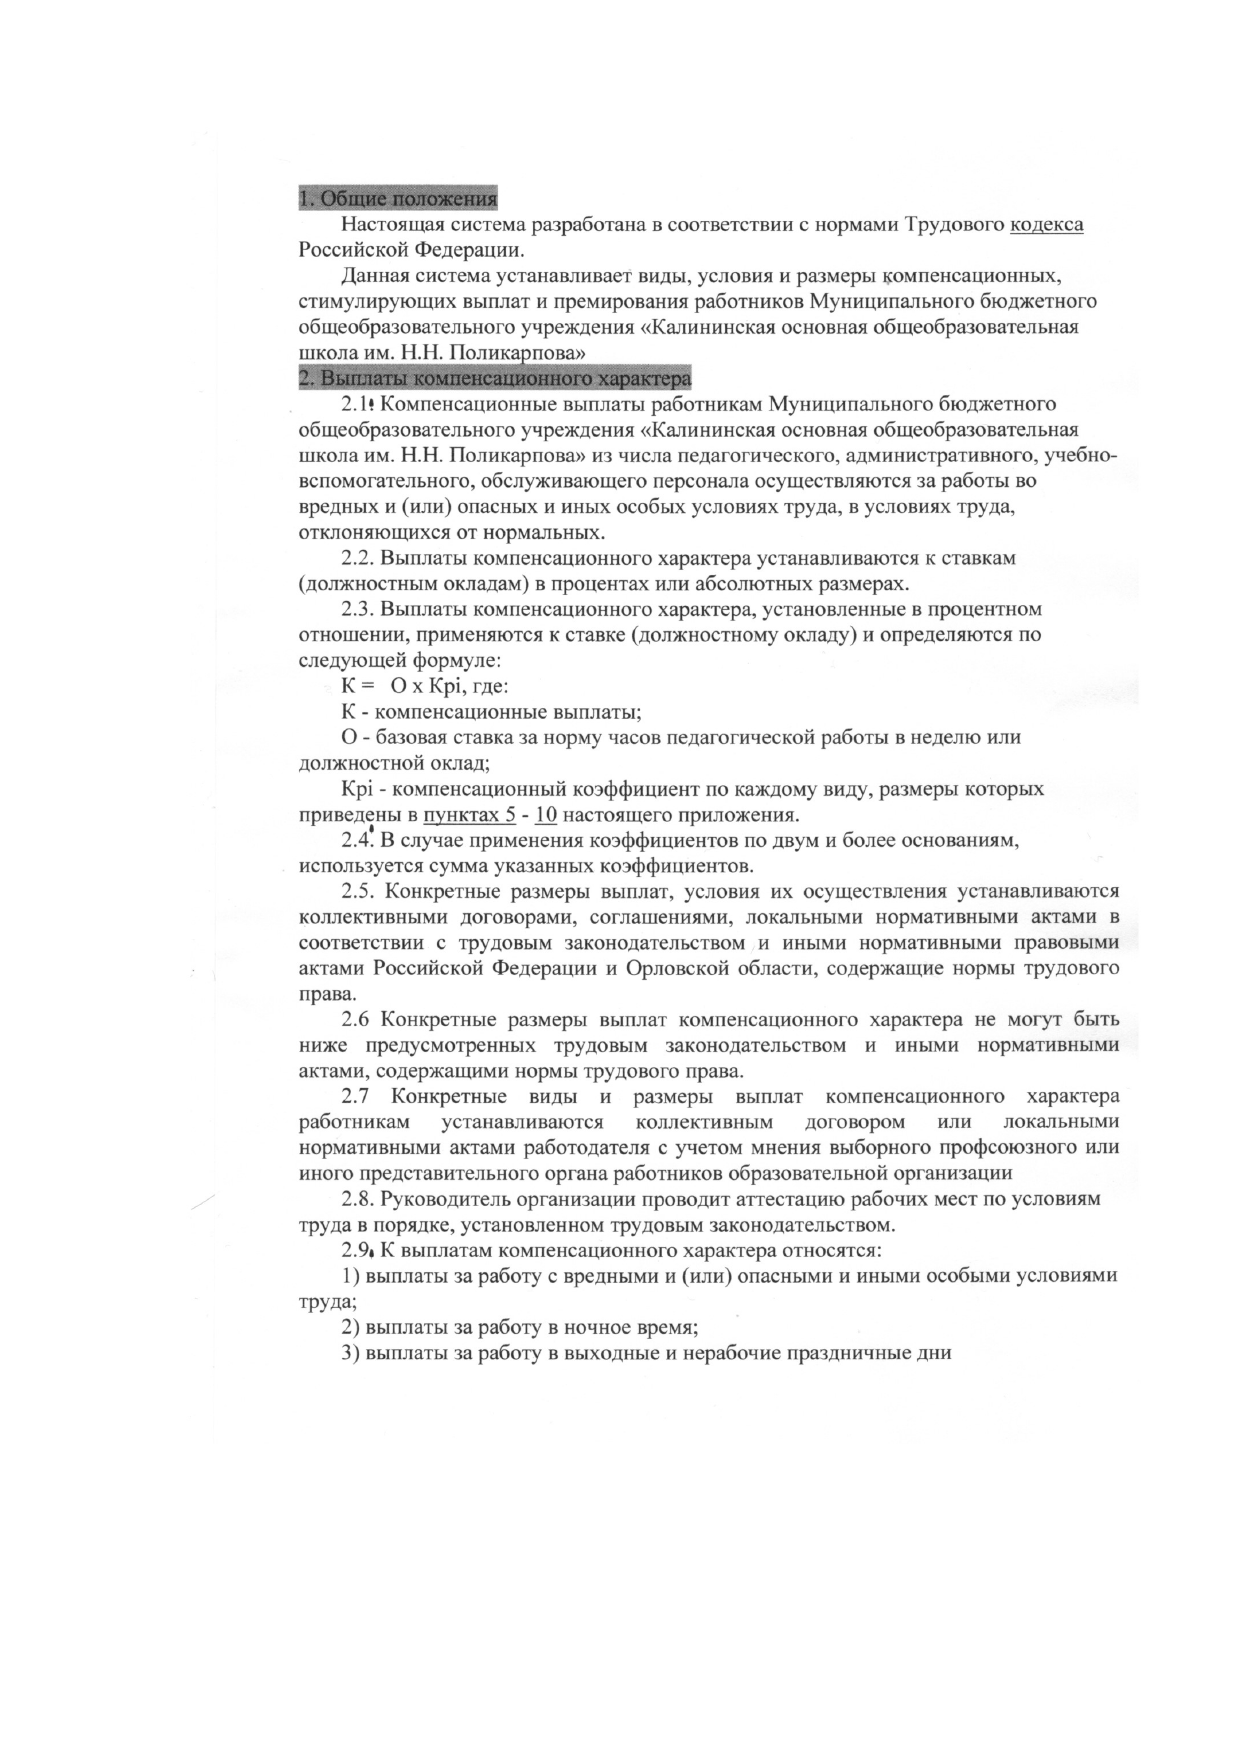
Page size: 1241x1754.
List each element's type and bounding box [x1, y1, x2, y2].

picture [177, 118, 1152, 1458]
